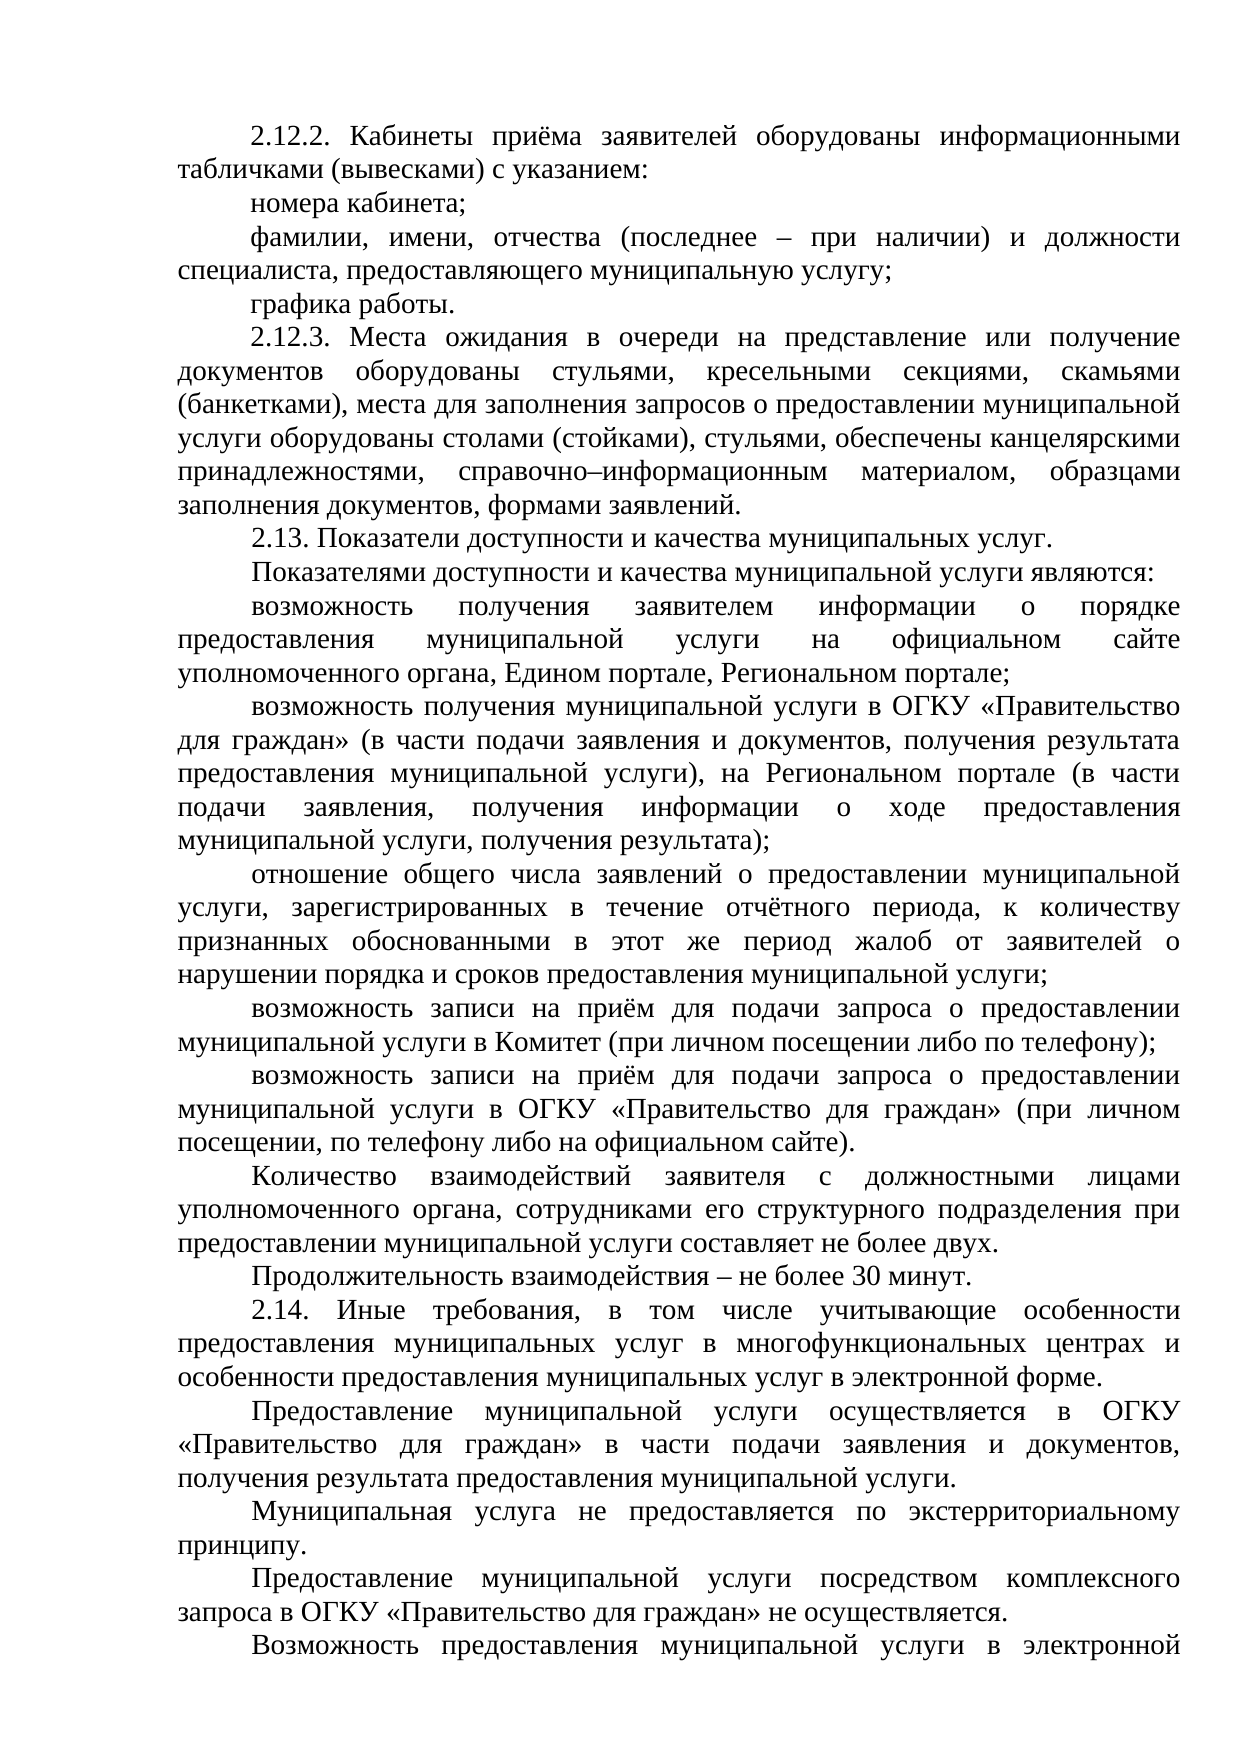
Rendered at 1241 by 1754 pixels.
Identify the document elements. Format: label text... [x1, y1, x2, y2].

text возможность записи на приём для подачи запроса о предоставлении муниципальной услуги в ОГКУ «Правительство для граждан» (при личном посещении, по телефону либо на официальном сайте). [177, 1057, 1181, 1158]
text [177, 1627, 1181, 1661]
text Показателями доступности и качества муниципальной услуги являются: [177, 554, 1181, 588]
text фамилии, имени, отчества (последнее – при наличии) и должности специалиста, предоставляющего муниципальную услугу; [177, 219, 1181, 286]
text 2.12.3. Места ожидания в очереди на представление или получение документов оборудованы стульями, кресельными секциями, скамьями (банкетками), места для заполнения запросов о предоставлении муниципальной услуги оборудованы столами (стойками), стульями, обеспечены канцелярскими принадлежностями, справочно–информационным материалом, образцами заполнения документов, формами заявлений. [177, 319, 1181, 521]
text отношение общего числа заявлений о предоставлении муниципальной услуги, зарегистрированных в течение отчётного периода, к количеству признанных обоснованными в этот же период жалоб от заявителей о нарушении порядка и сроков предоставления муниципальной услуги; [177, 856, 1181, 990]
text номера кабинета; [177, 185, 1181, 219]
text 2.13. Показатели доступности и качества муниципальных услуг. [177, 521, 1181, 554]
text Продолжительность взаимодействия – не более 30 минут. [177, 1258, 1181, 1292]
text возможность получения муниципальной услуги в ОГКУ «Правительство для граждан» (в части подачи заявления и документов, получения результата предоставления муниципальной услуги), на Региональном портале (в части подачи заявления, получения информации о ходе предоставления муниципальной услуги, получения результата); [177, 688, 1181, 856]
text Муниципальная услуга не предоставляется по экстерриториальному принципу. [177, 1493, 1181, 1560]
text графика работы. [177, 286, 1181, 319]
text Количество взаимодействий заявителя с должностными лицами уполномоченного органа, сотрудниками его структурного подразделения при предоставлении муниципальной услуги составляет не более двух. [177, 1158, 1181, 1258]
text 2.14. Иные требования, в том числе учитывающие особенности предоставления муниципальных услуг в многофункциональных центрах и особенности предоставления муниципальных услуг в электронной форме. [177, 1292, 1181, 1393]
text Предоставление муниципальной услуги посредством комплексного запроса в ОГКУ «Правительство для граждан» не осуществляется. [177, 1560, 1181, 1627]
text возможность получения заявителем информации о порядке предоставления муниципальной услуги на официальном сайте уполномоченного органа, Едином портале, Региональном портале; [177, 588, 1181, 688]
text 2.12.2. Кабинеты приёма заявителей оборудованы информационными табличками (вывесками) с указанием: [177, 118, 1181, 185]
text Предоставление муниципальной услуги осуществляется в ОГКУ «Правительство для граждан» в части подачи заявления и документов, получения результата предоставления муниципальной услуги. [177, 1393, 1181, 1493]
text возможность записи на приём для подачи запроса о предоставлении муниципальной услуги в Комитет (при личном посещении либо по телефону); [177, 990, 1181, 1057]
